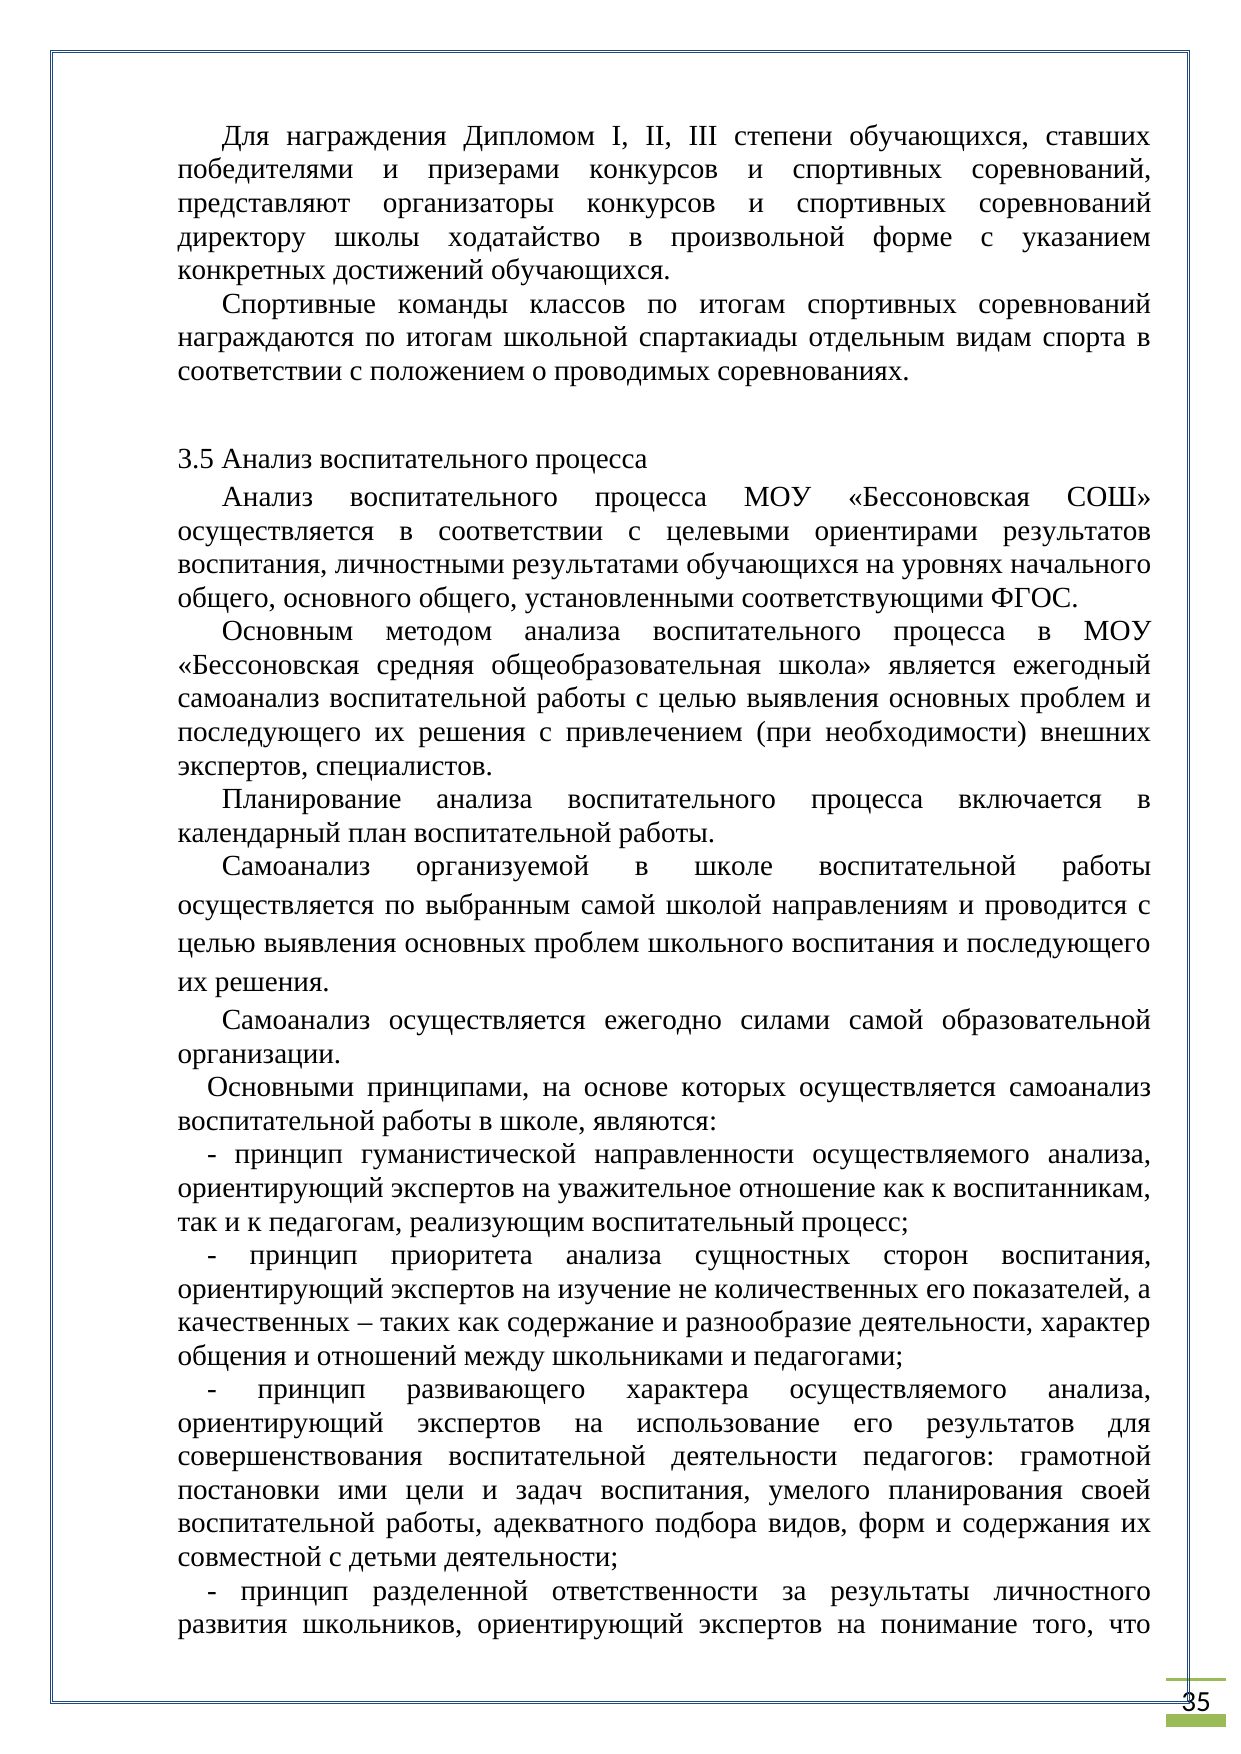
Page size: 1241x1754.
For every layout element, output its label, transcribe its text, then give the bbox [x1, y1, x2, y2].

text - принцип приоритета анализа сущностных сторон воспитания, ориентирующий экспертов на изучение не количественных его показателей, а качественных – таких как содержание и разнообразие деятельности, характер общения и отношений между школьниками и педагогами; [177, 1237, 1152, 1371]
text - принцип развивающего характера осуществляемого анализа, ориентирующий экспертов на использование его результатов для совершенствования воспитательной деятельности педагогов: грамотной постановки ими цели и задач воспитания, умелого планирования своей воспитательной работы, адекватного подбора видов, форм и содержания их совместной с детьми деятельности; [177, 1371, 1152, 1573]
text Анализ воспитательного процесса МОУ «Бессоновская СОШ» осуществляется в соответствии с целевыми ориентирами результатов воспитания, личностными результатами обучающихся на уровнях начального общего, основного общего, установленными соответствующими ФГОС. [177, 479, 1152, 613]
subtitle 3.5 Анализ воспитательного процесса [177, 441, 1152, 474]
text Основными принципами, на основе которых осуществляется самоанализ воспитательной работы в школе, являются: [177, 1069, 1152, 1137]
text Спортивные команды классов по итогам спортивных соревнований награждаются по итогам школьной спартакиады отдельным видам спорта в соответствии с положением о проводимых соревнованиях. [177, 286, 1152, 386]
text Основным методом анализа воспитательного процесса в МОУ «Бессоновская средняя общеобразовательная школа» является ежегодный самоанализ воспитательной работы с целью выявления основных проблем и последующего их решения с привлечением (при необходимости) внешних экспертов, специалистов. [177, 613, 1152, 781]
text Планирование анализа воспитательного процесса включается в календарный план воспитательной работы. [177, 781, 1152, 848]
text Для награждения Дипломом I, II, III степени обучающихся, ставших победителями и призерами конкурсов и спортивных соревнований, представляют организаторы конкурсов и спортивных соревнований директору школы ходатайство в произвольной форме с указанием конкретных достижений обучающихся. [177, 118, 1152, 286]
text Самоанализ организуемой в школе воспитательной работы осуществляется по выбранным самой школой направлениям и проводится с целью выявления основных проблем школьного воспитания и последующего их решения. [177, 848, 1152, 997]
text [177, 1573, 1152, 1640]
text Самоанализ осуществляется ежегодно силами самой образовательной организации. [177, 1002, 1152, 1069]
text - принцип гуманистической направленности осуществляемого анализа, ориентирующий экспертов на уважительное отношение как к воспитанникам, так и к педагогам, реализующим воспитательный процесс; [177, 1137, 1152, 1237]
